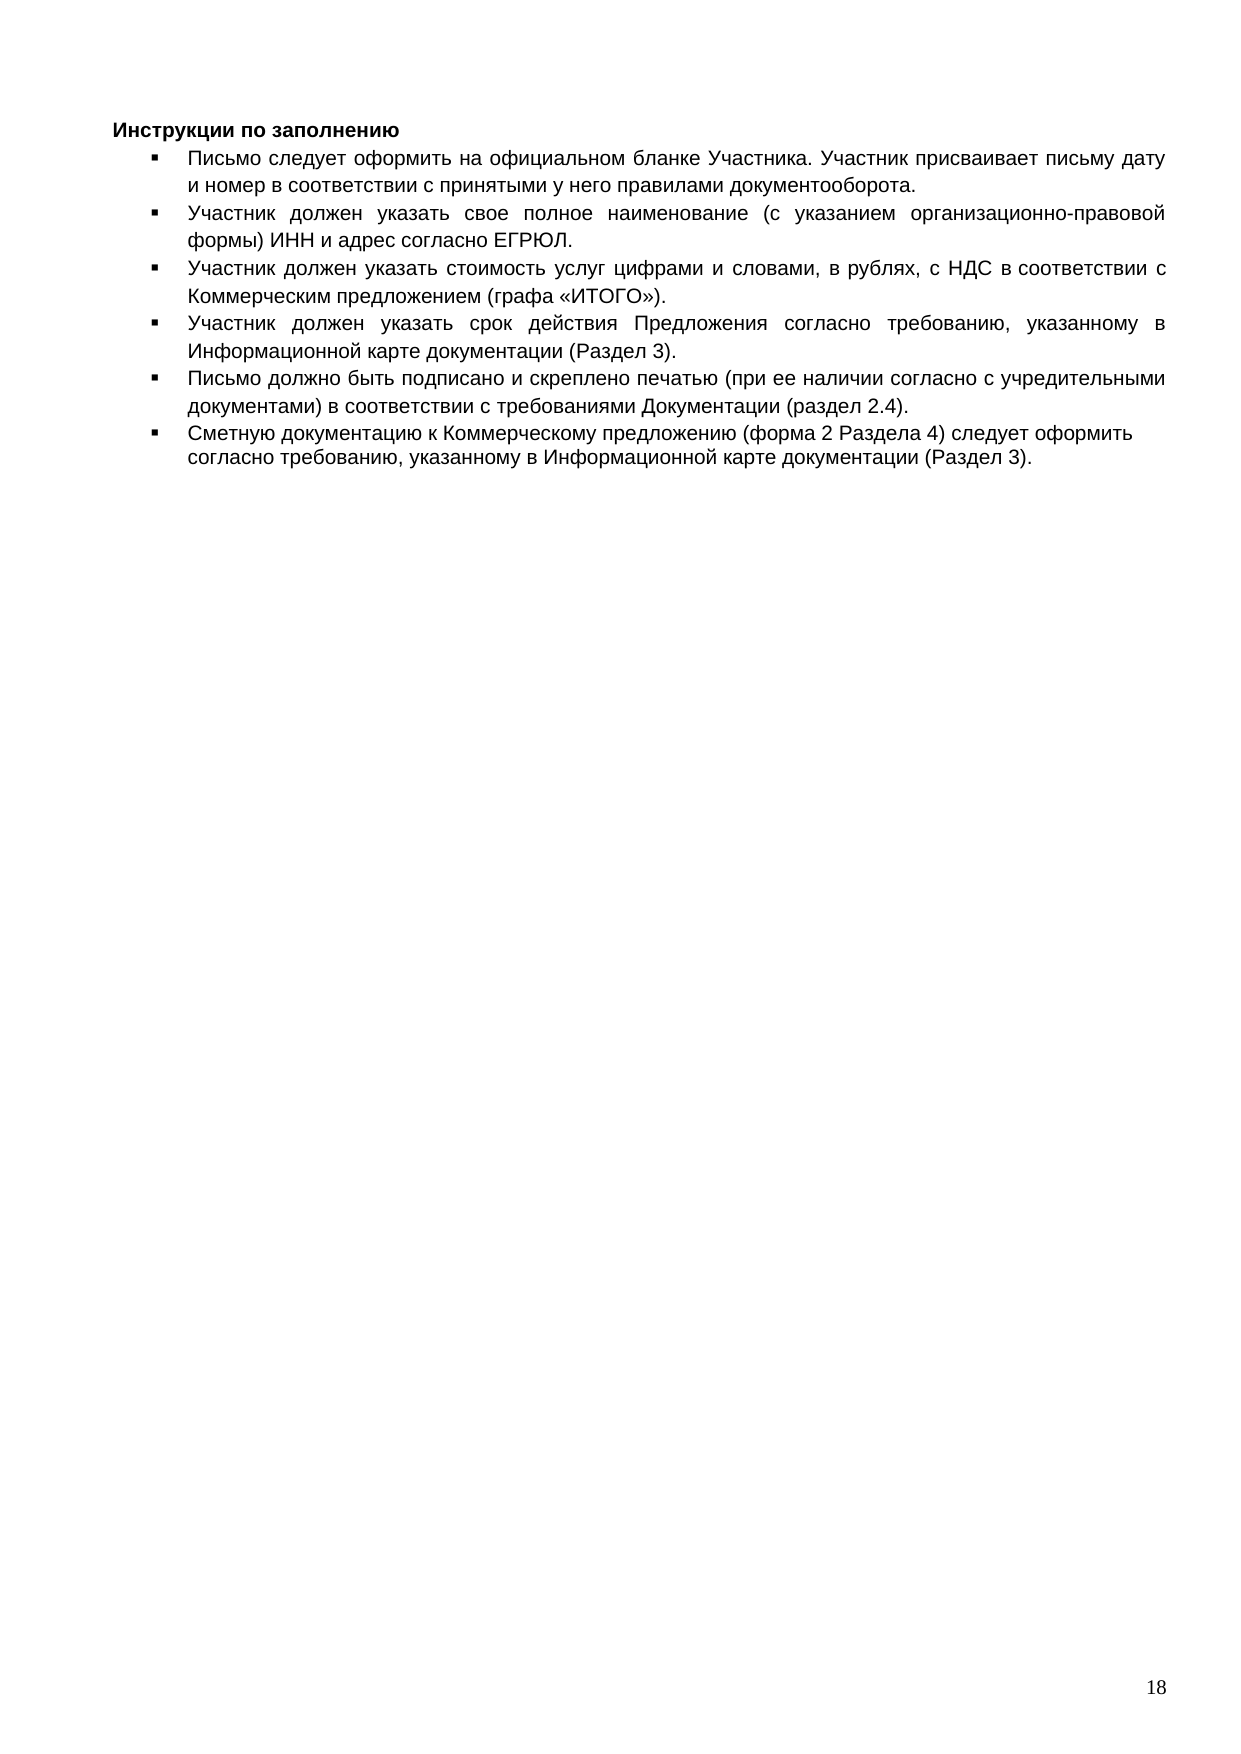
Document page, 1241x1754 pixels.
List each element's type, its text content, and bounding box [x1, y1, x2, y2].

list Письмо следует оформить на официальном бланке Участника. Участник присваивает письму дату и номер в соответствии с принятыми у него правилами документооборота. [150, 146, 1167, 197]
list Сметную документацию к Коммерческому предложению (форма 2 Раздела 4) следует оформить согласно требованию, указанному в Информационной карте документации (Раздел 3). [150, 421, 1167, 469]
list Участник должен указать стоимость услуг цифрами и словами, в рублях, с НДС в соответствии с Коммерческим предложением (графа «ИТОГО»). [150, 256, 1167, 307]
list Письмо должно быть подписано и скреплено печатью (при ее наличии согласно с учредительными документами) в соответствии с требованиями Документации (раздел 2.4). [150, 366, 1167, 418]
list Инструкции по заполнению [112, 118, 1167, 142]
list Участник должен указать свое полное наименование (с указанием организационно-правовой формы) ИНН и адрес согласно ЕГРЮЛ. [150, 201, 1167, 252]
list Участник должен указать срок действия Предложения согласно требованию, указанному в Информационной карте документации (Раздел 3). [150, 311, 1167, 362]
